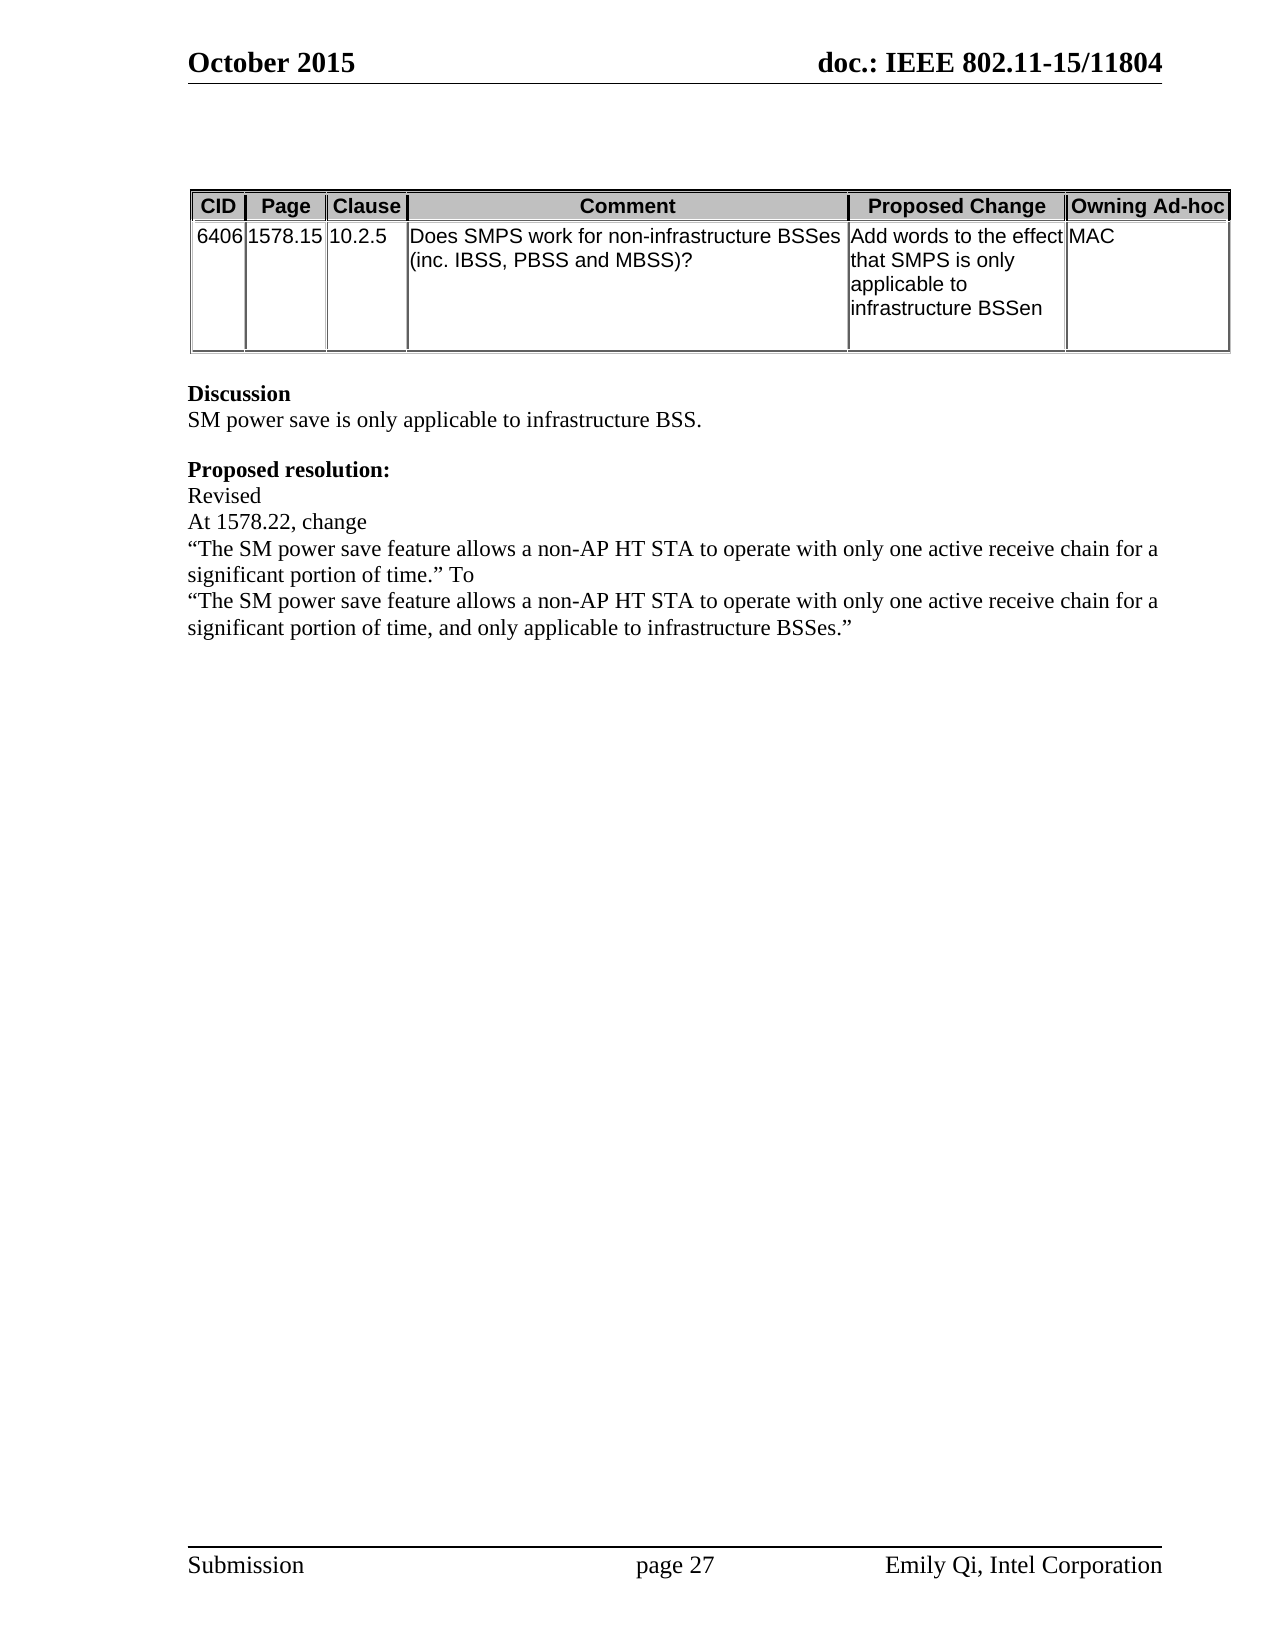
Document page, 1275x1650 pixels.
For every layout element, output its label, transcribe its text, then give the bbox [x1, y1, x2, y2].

text SM power save is only applicable to infrastructure BSS. [187, 406, 1162, 433]
table_cell Add words to the effect that SMPS is only applicable to infrastructure BSSen [848, 220, 1066, 350]
table_header Proposed Change [848, 191, 1066, 219]
text Discussion [187, 380, 1162, 406]
table_cell Does SMPS work for non-infrastructure BSSes (inc. IBSS, PBSS and MBSS)? [407, 223, 848, 350]
table_header Page [245, 193, 327, 219]
table_cell 6406 [193, 220, 245, 350]
table_header Owning Ad-hoc [1066, 193, 1228, 219]
table_cell 10.2.5 [327, 223, 407, 350]
text Proposed resolution: [187, 456, 1162, 482]
text At 1578.22, change [187, 508, 1162, 535]
table_cell 1578.15 [245, 223, 327, 350]
table_header Clause [327, 191, 407, 219]
text “The SM power save feature allows a non-AP HT STA to operate with only one active receive chain for a significant portion of time.” To [187, 535, 1162, 587]
table_header Comment [407, 191, 848, 219]
text “The SM power save feature allows a non-AP HT STA to operate with only one active receive chain for a significant portion of time, and only applicable to infrastructure BSSes.” [187, 587, 1162, 640]
text Revised [187, 482, 1162, 508]
table_header CID [193, 191, 245, 219]
table_cell MAC [1066, 220, 1229, 350]
